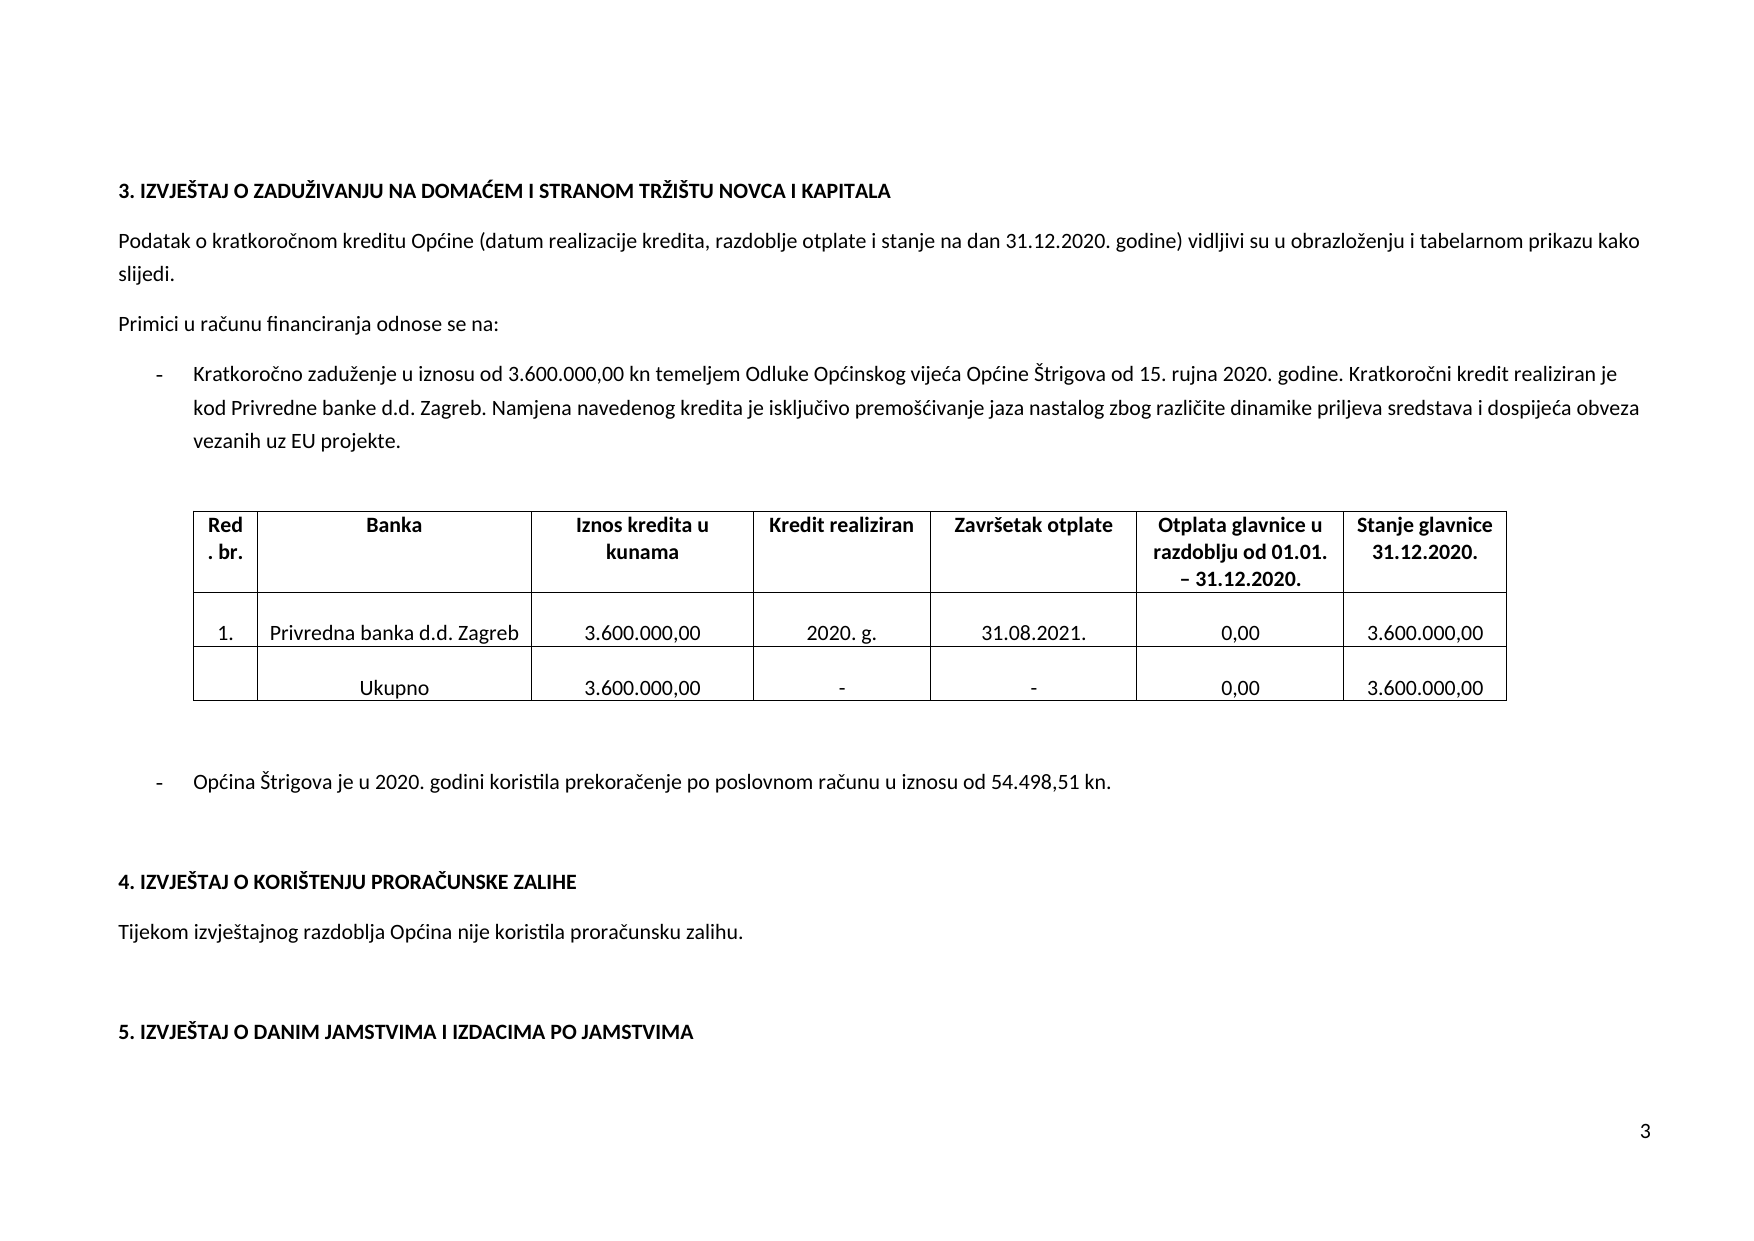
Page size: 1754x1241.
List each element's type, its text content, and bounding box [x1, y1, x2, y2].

table_header Red. br. [194, 512, 257, 592]
table_cell - [754, 647, 930, 700]
table_cell 31.08.2021. [931, 593, 1136, 646]
table_header Stanje glavnice 31.12.2020. [1344, 512, 1506, 592]
table_header Kredit realiziran [754, 512, 930, 592]
list Općina Štrigova je u 2020. godini koristila prekoračenje po poslovnom računu u iznosu od 54.498,51 kn. [156, 768, 1651, 795]
table_cell 0,00 [1137, 593, 1343, 646]
text 3. IZVJEŠTAJ O ZADUŽIVANJU NA DOMAĆEM I STRANOM TRŽIŠTU NOVCA I KAPITALA [118, 177, 1651, 204]
text Podatak o kratkoročnom kreditu Općine (datum realizacije kredita, razdoblje otplate i stanje na dan 31.12.2020. godine) vidljivi su u obrazloženju i tabelarnom prikazu kako slijedi. [118, 227, 1651, 287]
table_cell 0,00 [1137, 647, 1343, 700]
table_cell 3.600.000,00 [1344, 593, 1506, 646]
text Tijekom izvještajnog razdoblja Općina nije koristila proračunsku zalihu. [118, 918, 1651, 945]
table_cell 3.600.000,00 [532, 593, 753, 646]
table_cell Privredna banka d.d. Zagreb [258, 593, 531, 646]
table_cell 2020. g. [754, 593, 930, 646]
text 5. IZVJEŠTAJ O DANIM JAMSTVIMA I IZDACIMA PO JAMSTVIMA [118, 1018, 1651, 1045]
table_cell [194, 647, 257, 700]
text 4. IZVJEŠTAJ O KORIŠTENJU PRORAČUNSKE ZALIHE [118, 868, 1651, 895]
table_header Otplata glavnice u razdoblju od 01.01. – 31.12.2020. [1137, 512, 1343, 592]
table_cell - [931, 647, 1136, 700]
table_cell 3.600.000,00 [532, 647, 753, 700]
table_cell 1. [194, 593, 257, 646]
table_header Iznos kredita u kunama [532, 512, 753, 592]
table_header Banka [258, 512, 531, 592]
table_cell Ukupno [258, 647, 531, 700]
table_cell 3.600.000,00 [1344, 647, 1506, 700]
text Primici u računu financiranja odnose se na: [118, 311, 1651, 337]
table_header Završetak otplate [931, 512, 1136, 592]
list Kratkoročno zaduženje u iznosu od 3.600.000,00 kn temeljem Odluke Općinskog vijeća Općine Štrigova od 15. rujna 2020. godine. Kratkoročni kredit realiziran je kod Privredne banke d.d. Zagreb. Namjena navedenog kredita je isključivo premošćivanje jaza nastalog zbog različite dinamike priljeva sredstava i dospijeća obveza vezanih uz EU projekte. [156, 361, 1651, 454]
